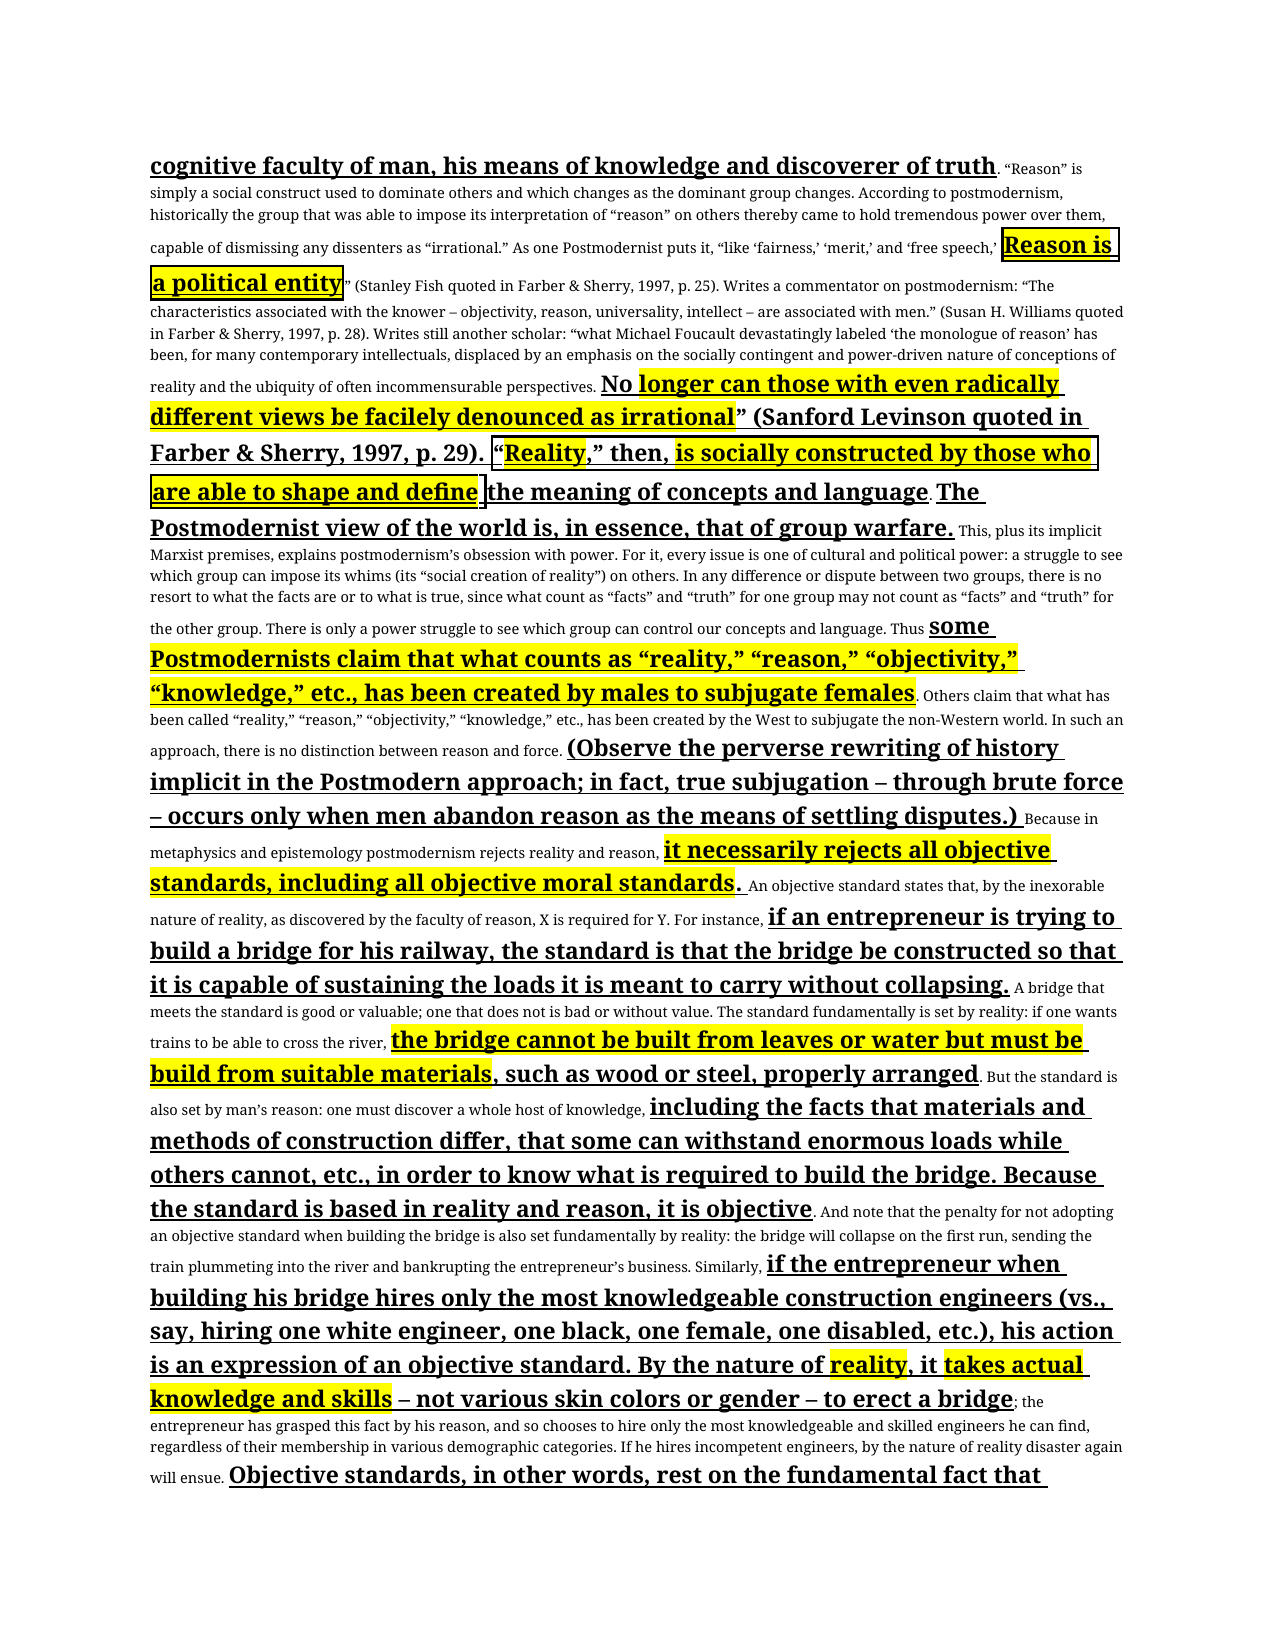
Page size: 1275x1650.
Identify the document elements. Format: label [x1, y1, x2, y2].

text [150, 150, 1125, 1491]
